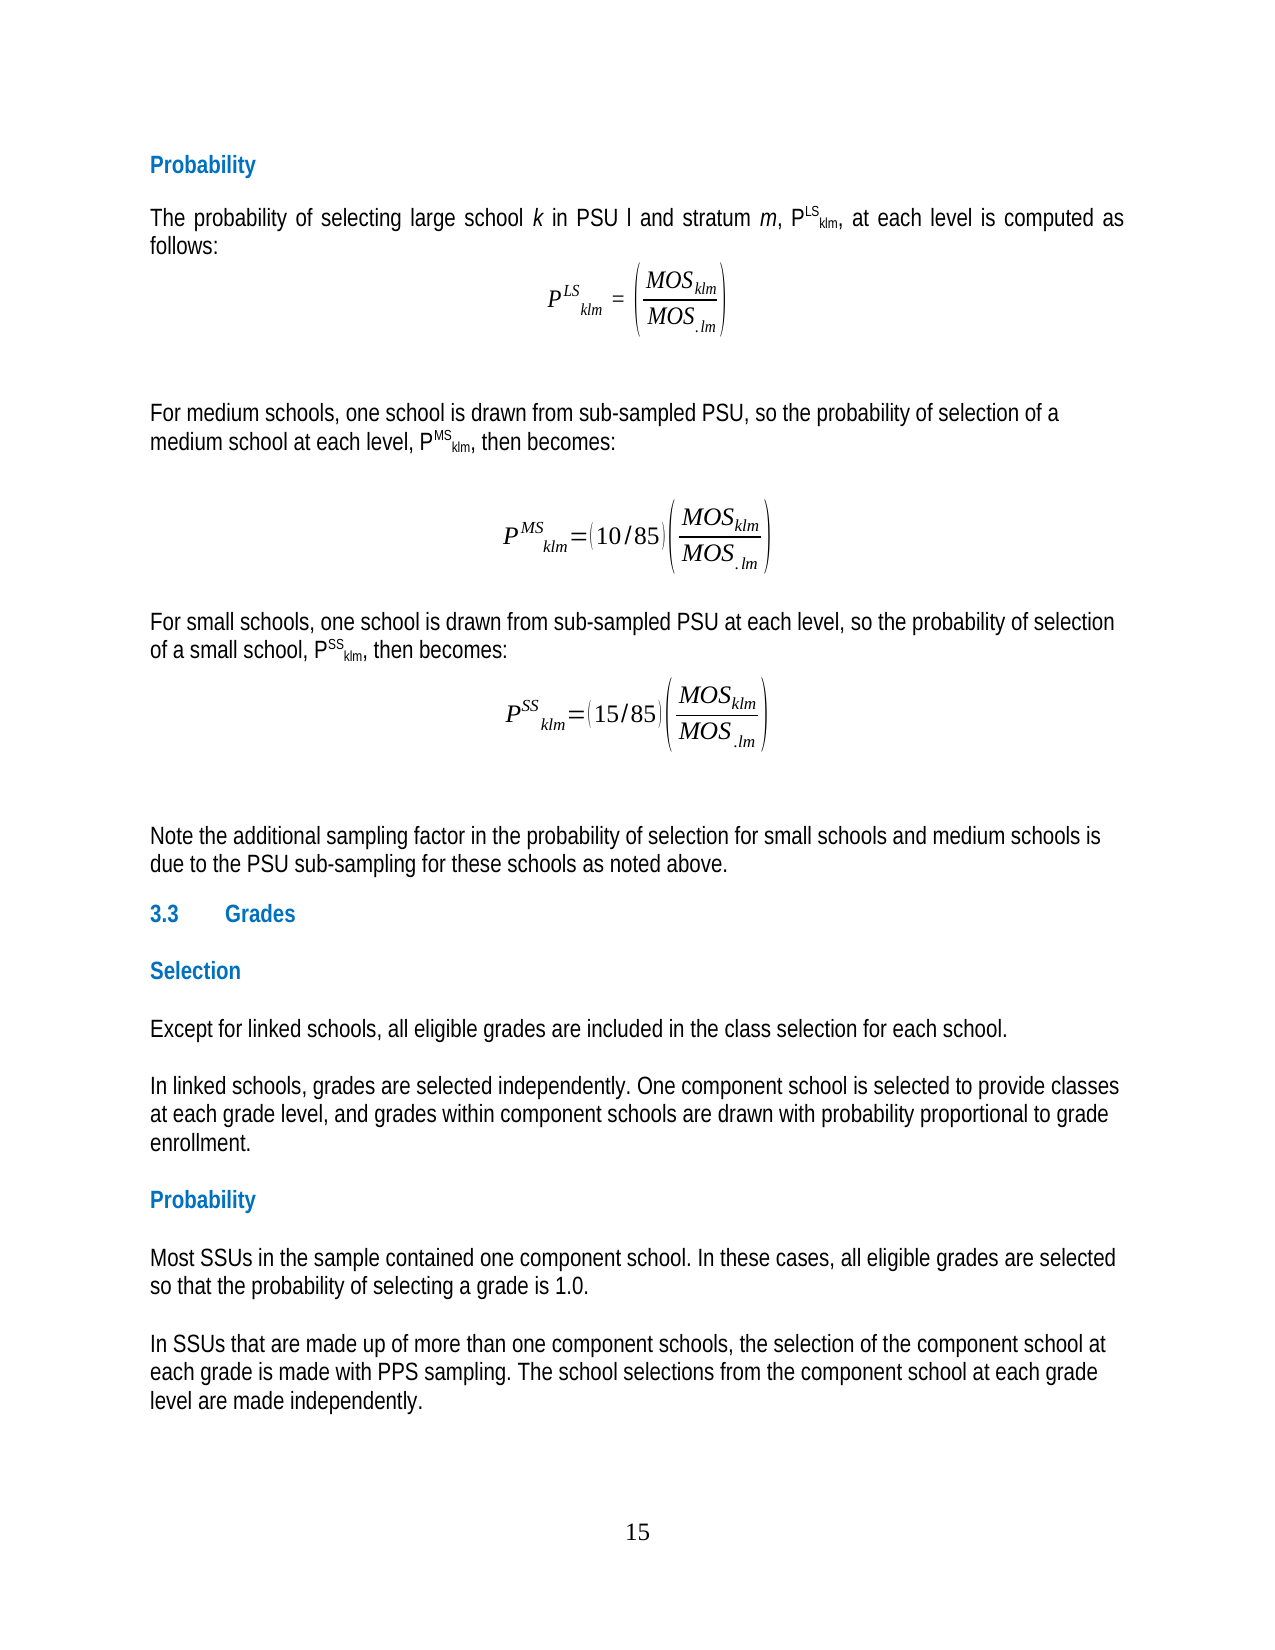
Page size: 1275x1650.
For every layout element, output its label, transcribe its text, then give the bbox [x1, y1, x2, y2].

text Except for linked schools, all eligible grades are included in the class selection for each school. [150, 1013, 1125, 1042]
text Selection [150, 956, 1125, 985]
text The probability of selecting large school k in PSU l and stratum m, PLSklm, at each level is computed as follows: [150, 203, 1125, 260]
subtitle 3.3 Grades [150, 899, 1125, 928]
text In SSUs that are made up of more than one component schools, the selection of the component school at each grade is made with PPS sampling. The school selections from the component school at each grade level are made independently. [150, 1329, 1125, 1414]
text Probability [150, 150, 1125, 179]
text For small schools, one school is drawn from sub-sampled PSU at each level, so the probability of selection of a small school, PSSklm, then becomes: [150, 607, 1125, 664]
text In linked schools, grades are selected independently. One component school is selected to provide classes at each grade level, and grades within component schools are drawn with probability proportional to grade enrollment. [150, 1071, 1125, 1157]
text Most SSUs in the sample contained one component school. In these cases, all eligible grades are selected so that the probability of selecting a grade is 1.0. [150, 1243, 1125, 1300]
text Probability [150, 1185, 1125, 1214]
text For medium schools, one school is drawn from sub-sampled PSU, so the probability of selection of a medium school at each level, PMSklm, then becomes: [150, 398, 1125, 456]
text Note the additional sampling factor in the probability of selection for small schools and medium schools is due to the PSU sub-sampling for these schools as noted above. [150, 821, 1125, 878]
